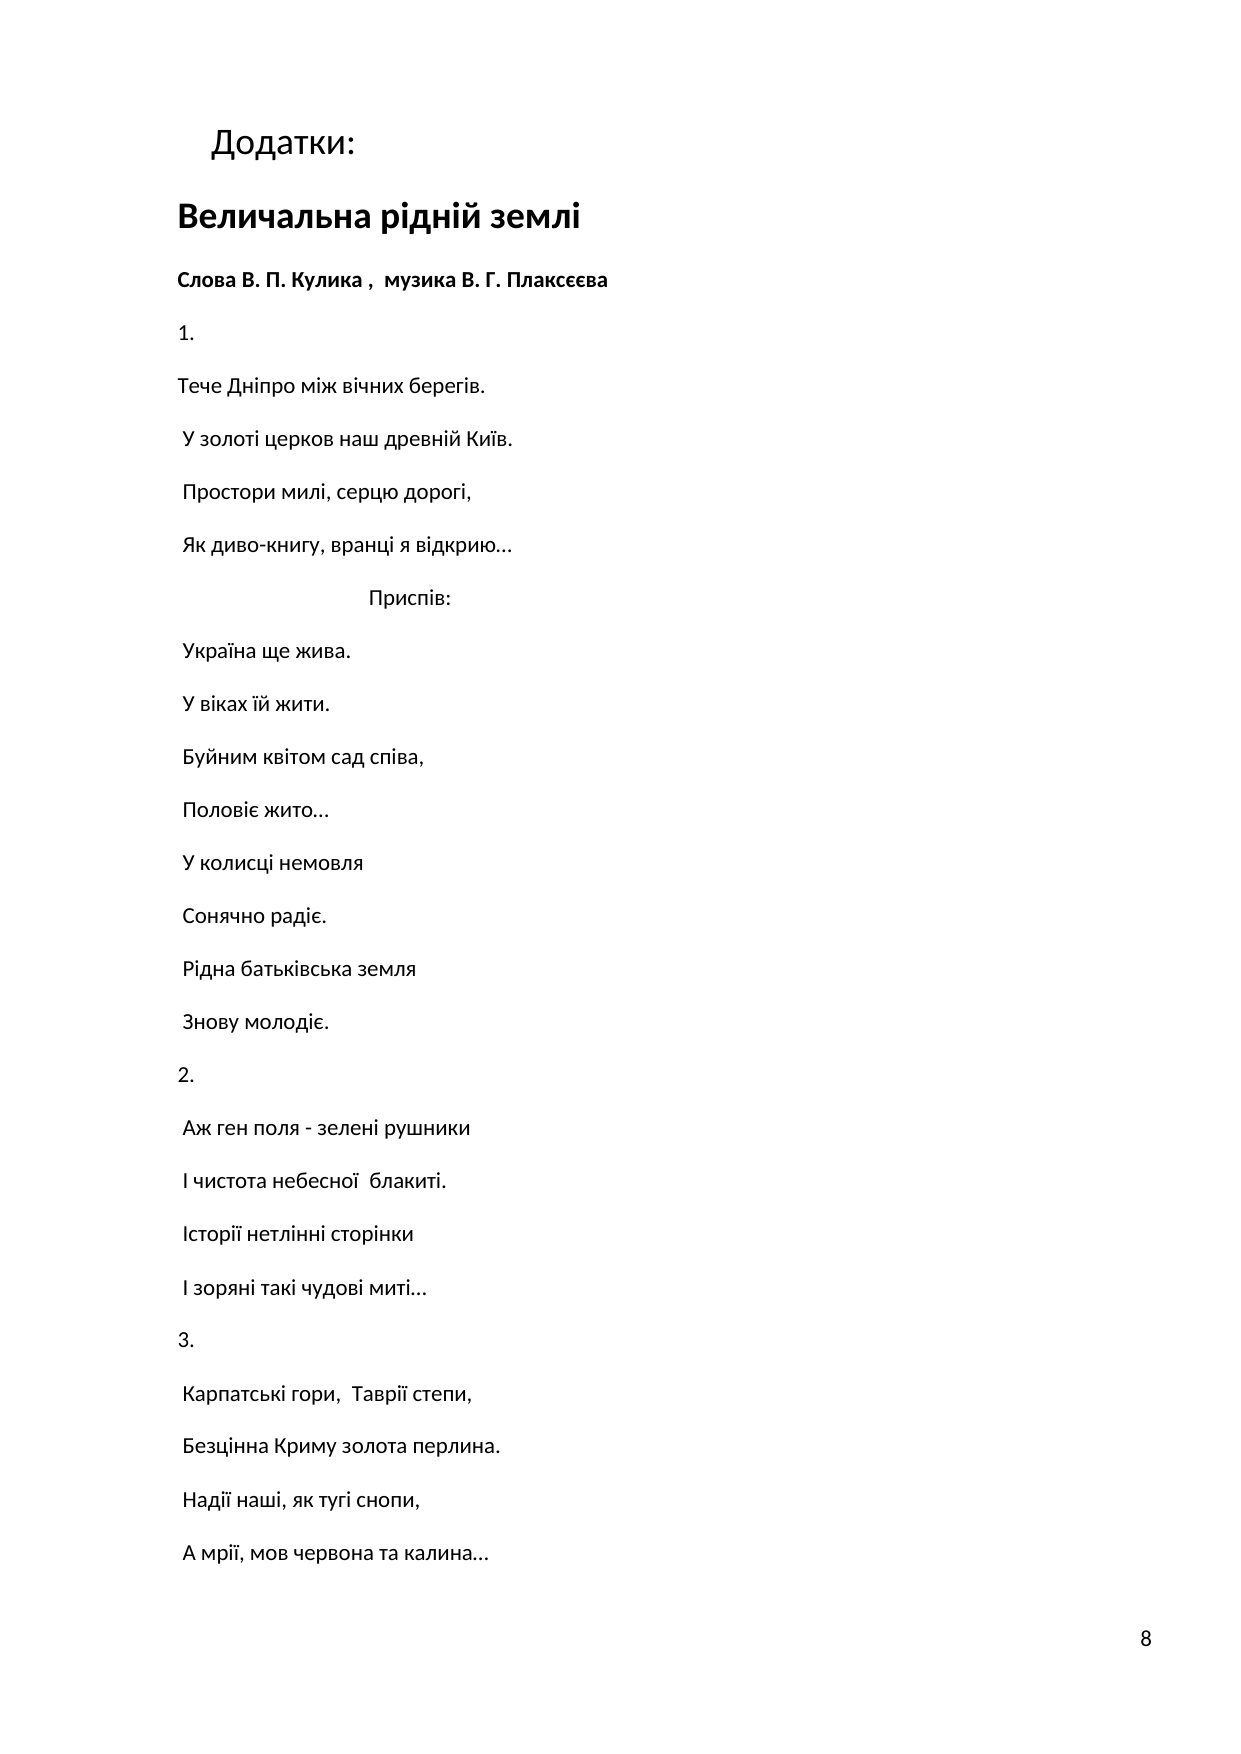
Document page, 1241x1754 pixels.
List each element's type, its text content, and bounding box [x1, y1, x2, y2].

text Величальна рiднiй землi [177, 192, 1152, 237]
text Додатки: [177, 118, 1152, 164]
text Історії нетлінні сторінки [177, 1219, 1152, 1248]
text Аж ген поля - зелені рушники [177, 1113, 1152, 1142]
text 3. [177, 1326, 1152, 1354]
text 1. [177, 318, 1152, 346]
text І чистота небесної блакиті. [177, 1167, 1152, 1194]
text Тече Дніпро між вічних берегів. [177, 371, 1152, 399]
text Україна ще жива. [177, 636, 1152, 664]
text Як диво-книгу, вранці я відкрию… [177, 530, 1152, 558]
text І зоряні такі чудові миті… [177, 1273, 1152, 1301]
text У віках їй жити. [177, 689, 1152, 717]
text Сонячно радіє. [177, 901, 1152, 929]
text Приспів: [177, 583, 1152, 611]
text Слова В. П. Кулика , музика В. Г. Плаксєєва [177, 265, 1152, 293]
text Надії наші, як тугі снопи, [177, 1485, 1152, 1513]
text Простори милі, серцю дорогі, [177, 477, 1152, 505]
text Карпатські гори, Таврії степи, [177, 1379, 1152, 1407]
text А мрії, мов червона та калина… [177, 1538, 1152, 1566]
text 2. [177, 1061, 1152, 1088]
text Рідна батьківська земля [177, 954, 1152, 982]
text Безцінна Криму золота перлина. [177, 1432, 1152, 1460]
text Знову молодіє. [177, 1007, 1152, 1036]
text У колисці немовля [177, 848, 1152, 876]
text Половіє жито… [177, 795, 1152, 823]
text У золоті церков наш древній Київ. [177, 424, 1152, 452]
text Буйним квітом сад співа, [177, 742, 1152, 770]
